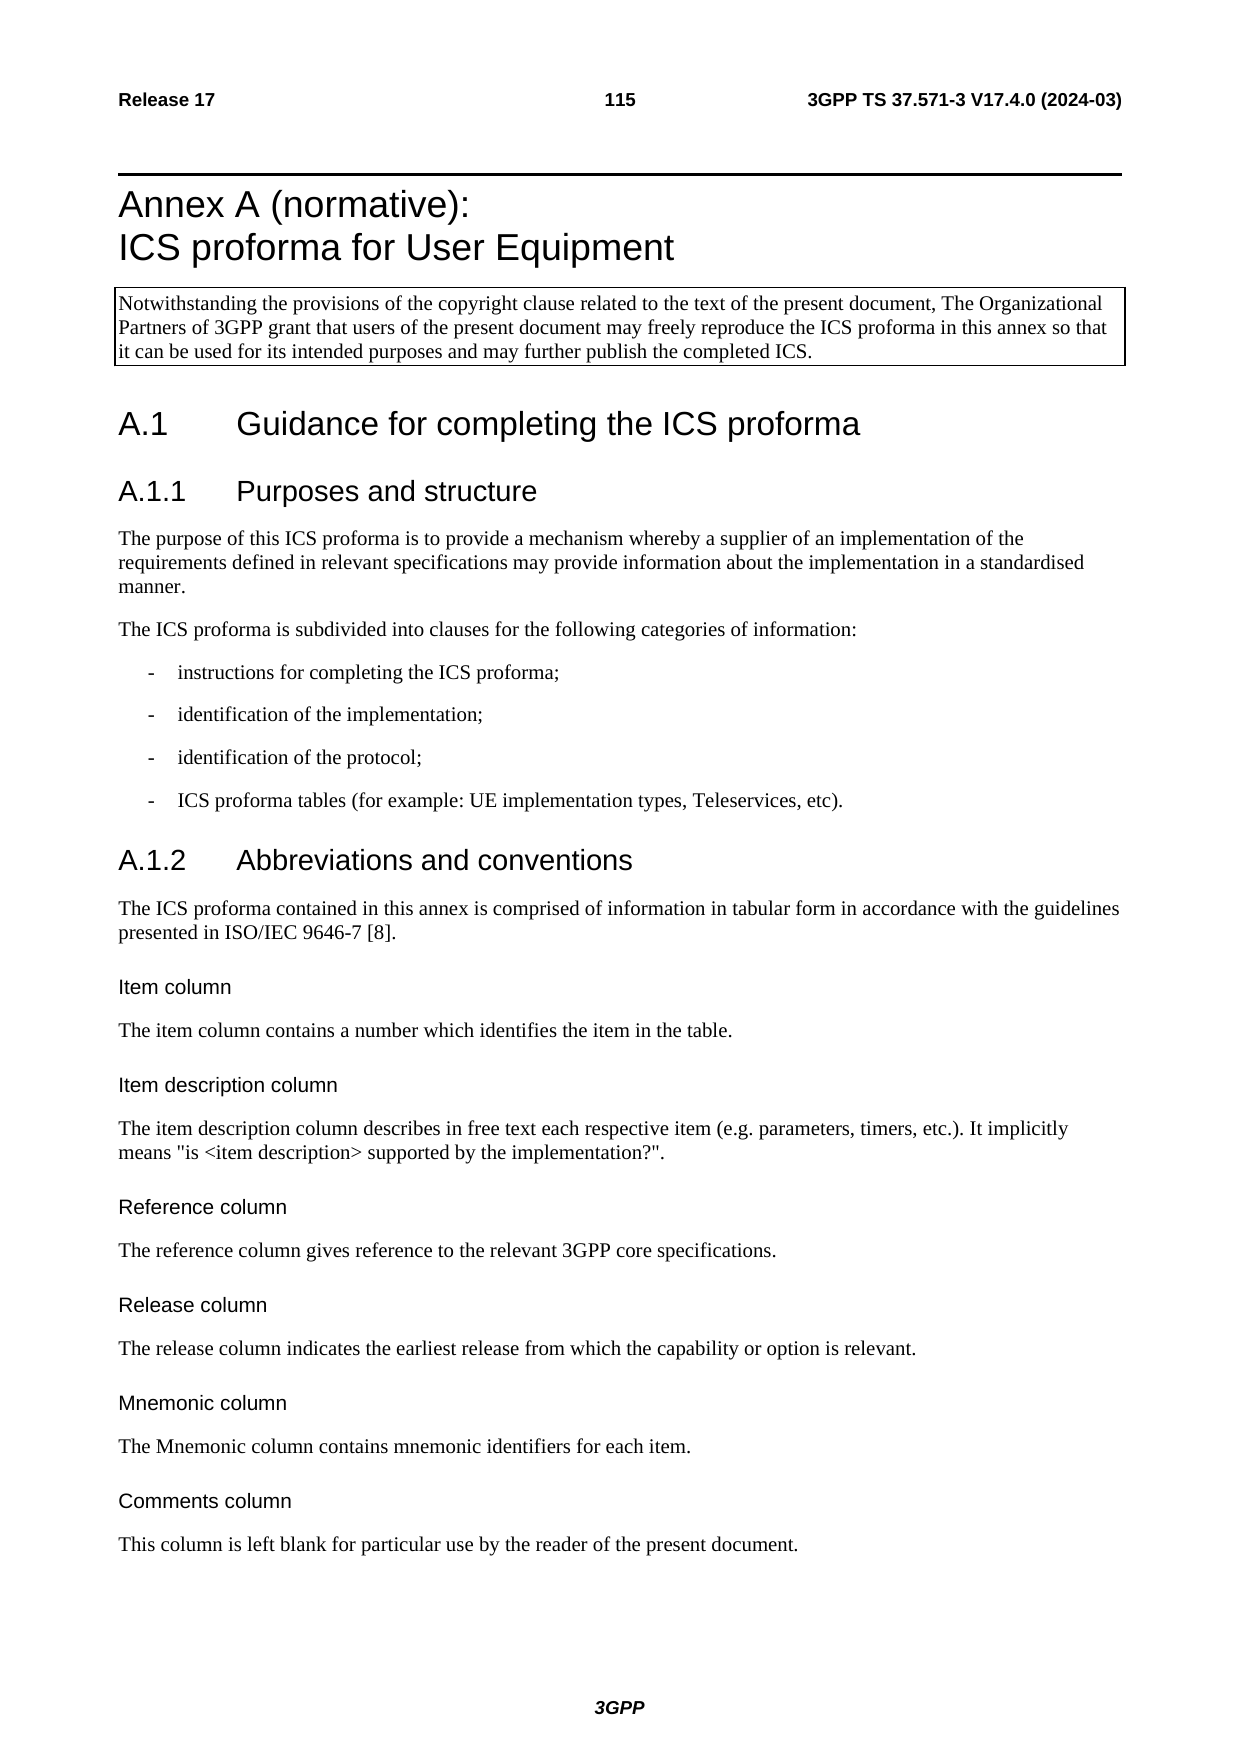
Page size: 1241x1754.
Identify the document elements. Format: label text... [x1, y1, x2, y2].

text - ICS proforma tables (for example: UE implementation types, Teleservices, etc). [148, 788, 1122, 812]
text Item description column [118, 1073, 1122, 1097]
text - instructions for completing the ICS proforma; [148, 659, 1122, 684]
text Reference column [118, 1195, 1122, 1219]
subtitle A.1.1 Purposes and structure [118, 473, 1122, 507]
text The item description column describes in free text each respective item (e.g. parameters, timers, etc.). It implicitly means "is <item description> supported by the implementation?". [118, 1116, 1122, 1164]
text The ICS proforma contained in this annex is comprised of rmation in tabular form in accordance with the guidelines presented in ISO/IEC 9646-7 [8]. [118, 896, 1122, 944]
text Item column [118, 975, 1122, 999]
text Notwithstanding the provisions of the copyright clause related to the text of the present document, The Organizational Partners of 3GPP grant that users of the present document may freely reproduce the ICS proforma in this annex so that it can be used for its intended purposes and may further publish the completed ICS. [116, 288, 1124, 365]
subtitle A.1 Guidance for completing the ICS proforma [118, 404, 1122, 442]
text The item column contains a number which identifies the item in the table. [118, 1018, 1122, 1042]
text - identification of the implementation; [148, 702, 1122, 726]
text This column is left blank for particular use by the reader of the present document. [118, 1532, 1122, 1556]
text Comments column [118, 1489, 1122, 1513]
text The ICS proforma is subdivided into clauses for the following categories of rmation: [118, 617, 1122, 641]
text Release column [118, 1293, 1122, 1317]
text The purpose of this ICS proforma is to provide a mechanism whereby a supplier of an implementation of the requirements defined in relevant specifications may provide rmation about the implementation in a standardised manner. [118, 526, 1122, 598]
text - identification of the protocol; [148, 745, 1122, 769]
text Mnemonic column [118, 1391, 1122, 1415]
subtitle A.1.2 Abbreviations and conventions [118, 843, 1122, 877]
subtitle Annex A (normative): ICS proforma for User Equipment [118, 176, 1122, 268]
text The Mnemonic column contains mnemonic identifiers for each item. [118, 1434, 1122, 1458]
text The reference column gives reference to the relevant 3GPP core specifications. [118, 1238, 1122, 1262]
text The release column indicates the earliest release from which the capability or option is relevant. [118, 1336, 1122, 1360]
